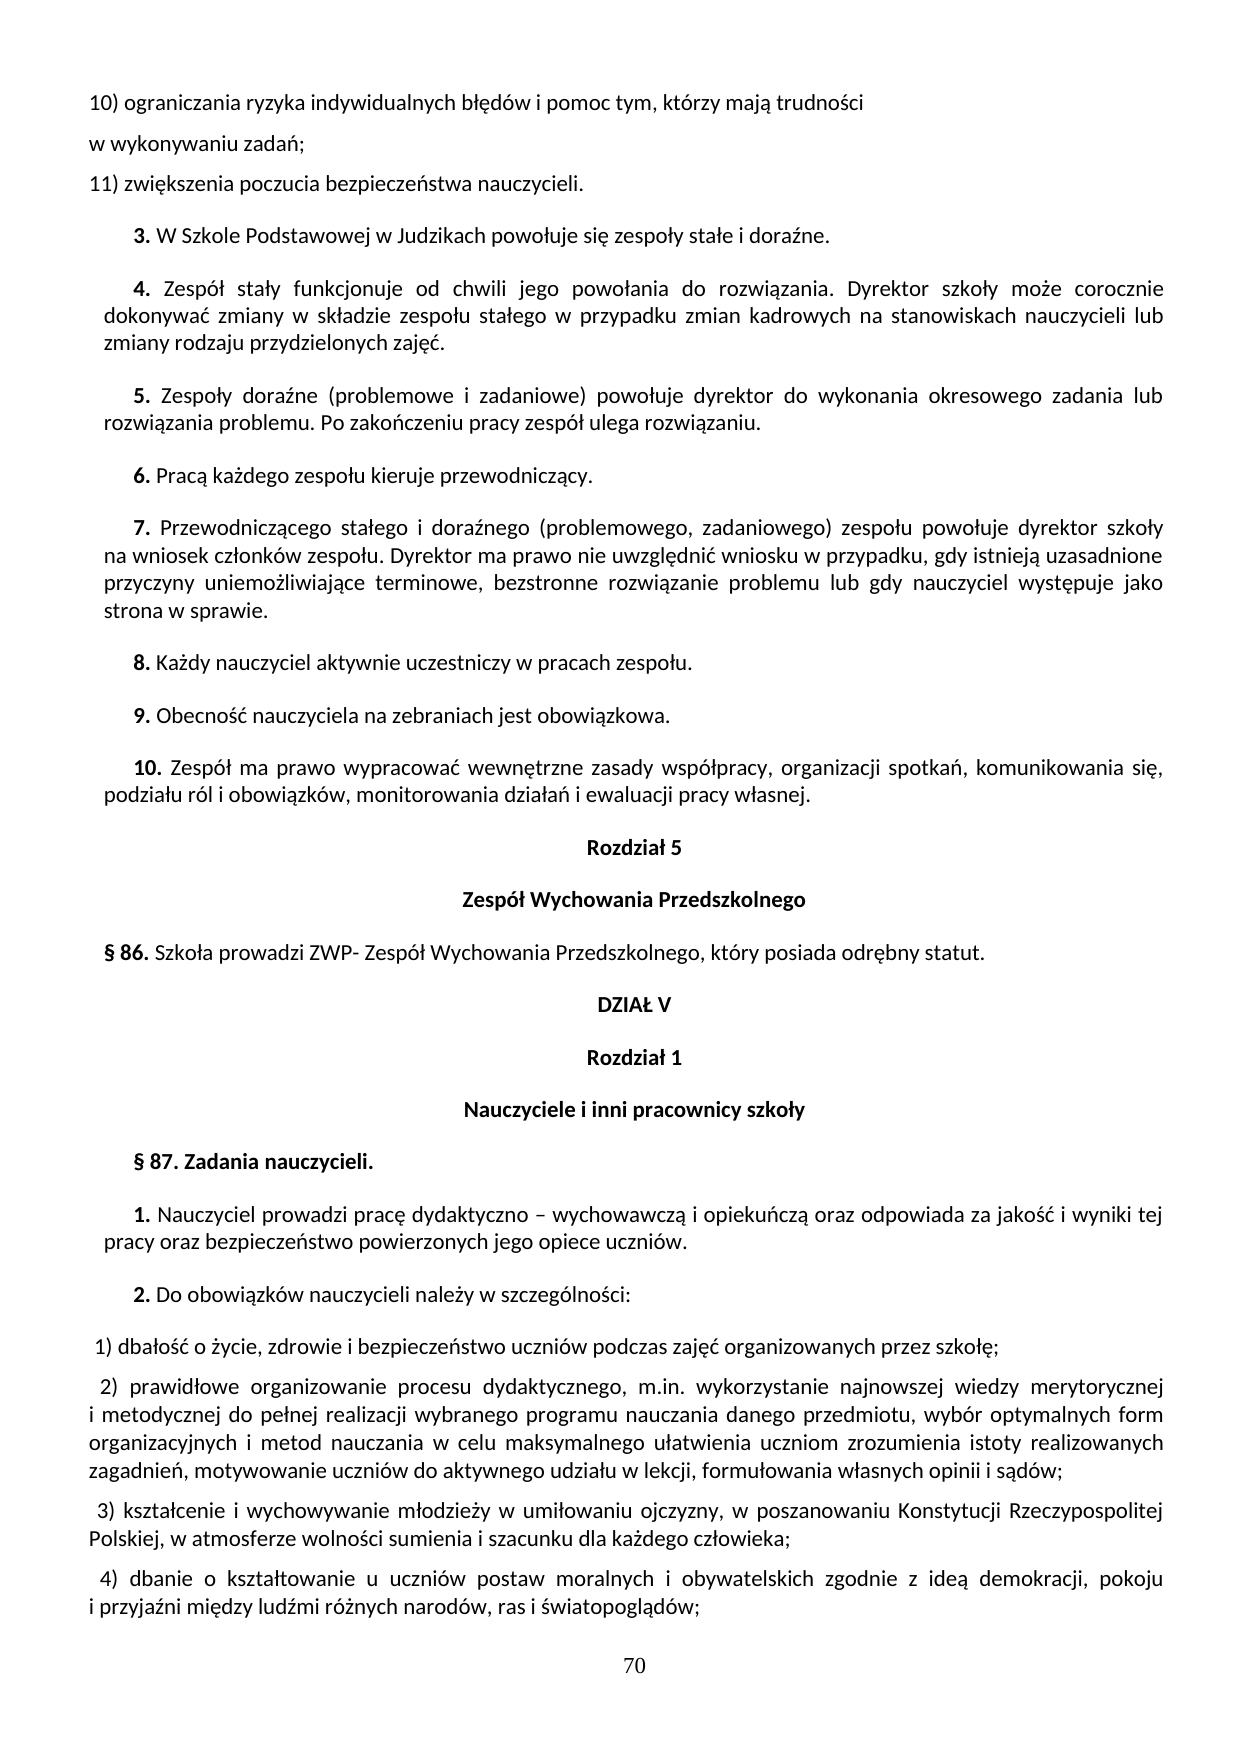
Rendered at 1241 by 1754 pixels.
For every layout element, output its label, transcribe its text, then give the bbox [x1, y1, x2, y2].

text 8. Każdy nauczyciel aktywnie uczestniczy w pracach zespołu. [103, 649, 1165, 676]
text Nauczyciele i inni pracownicy szkoły [103, 1095, 1165, 1123]
text 10) ograniczania ryzyka indywidualnych błędów i pomoc tym, którzy mają trudności [89, 89, 1165, 116]
text 6. Pracą każdego zespołu kieruje przewodniczący. [103, 461, 1165, 489]
text w wykonywaniu zadań; [89, 129, 1165, 157]
text 2) prawidłowe organizowanie procesu dydaktycznego, m.in. wykorzystanie najnowszej wiedzy merytorycznej i metodycznej do pełnej realizacji wybranego programu nauczania danego przedmiotu, wybór optymalnych form organizacyjnych i metod nauczania w celu maksymalnego ułatwienia uczniom zrozumienia istoty realizowanych zagadnień, motywowanie uczniów do aktywnego udziału w lekcji, formułowania własnych opinii i sądów; [89, 1373, 1165, 1484]
text 7. Przewodniczącego stałego i doraźnego (problemowego, zadaniowego) zespołu powołuje dyrektor szkoły na wniosek członków zespołu. Dyrektor ma prawo nie uwzględnić wniosku w przypadku, gdy istnieją uzasadnione przyczyny uniemożliwiające terminowe, bezstronne rozwiązanie problemu lub gdy nauczyciel występuje jako strona w sprawie. [103, 514, 1165, 624]
text § 87. Zadania nauczycieli. [103, 1148, 1165, 1175]
text 3) kształcenie i wychowywanie młodzieży w umiłowaniu ojczyzny, w poszanowaniu Konstytucji Rzeczypospolitej Polskiej, w atmosferze wolności sumienia i szacunku dla każdego człowieka; [89, 1496, 1165, 1552]
text 3. W Szkole Podstawowej w Judzikach powołuje się zespoły stałe i doraźne. [103, 222, 1165, 249]
text 2. Do obowiązków nauczycieli należy w szczególności: [103, 1280, 1165, 1307]
text 10. Zespół ma prawo wypracować wewnętrzne zasady współpracy, organizacji spotkań, komunikowania się, podziału ról i obowiązków, monitorowania działań i ewaluacji pracy własnej. [103, 753, 1165, 808]
text § 86. Szkoła prowadzi ZWP- Zespół Wychowania Przedszkolnego, który posiada odrębny statut. [103, 938, 1165, 966]
text 5. Zespoły doraźne (problemowe i zadaniowe) powołuje dyrektor do wykonania okresowego zadania lub rozwiązania problemu. Po zakończeniu pracy zespół ulega rozwiązaniu. [103, 382, 1165, 436]
text Rozdział 5 [103, 833, 1165, 861]
text Rozdział 1 [103, 1043, 1165, 1070]
text DZIAŁ V [103, 991, 1165, 1018]
text Zespół Wychowania Przedszkolnego [103, 886, 1165, 913]
text 4) dbanie o kształtowanie u uczniów postaw moralnych i obywatelskich zgodnie z ideą demokracji, pokoju i przyjaźni między ludźmi różnych narodów, ras i światopoglądów; [89, 1564, 1165, 1620]
text 4. Zespół stały funkcjonuje od chwili jego powołania do rozwiązania. Dyrektor szkoły może corocznie dokonywać zmiany w składzie zespołu stałego w przypadku zmian kadrowych na stanowiskach nauczycieli lub zmiany rodzaju przydzielonych zajęć. [103, 274, 1165, 357]
text 1) dbałość o życie, zdrowie i bezpieczeństwo uczniów podczas zajęć organizowanych przez szkołę; [89, 1332, 1165, 1360]
text 1. Nauczyciel prowadzi pracę dydaktyczno – wychowawczą i opiekuńczą oraz odpowiada za jakość i wyniki tej pracy oraz bezpieczeństwo powierzonych jego opiece uczniów. [103, 1200, 1165, 1255]
text 11) zwiększenia poczucia bezpieczeństwa nauczycieli. [89, 169, 1165, 197]
text 9. Obecność nauczyciela na zebraniach jest obowiązkowa. [103, 701, 1165, 728]
